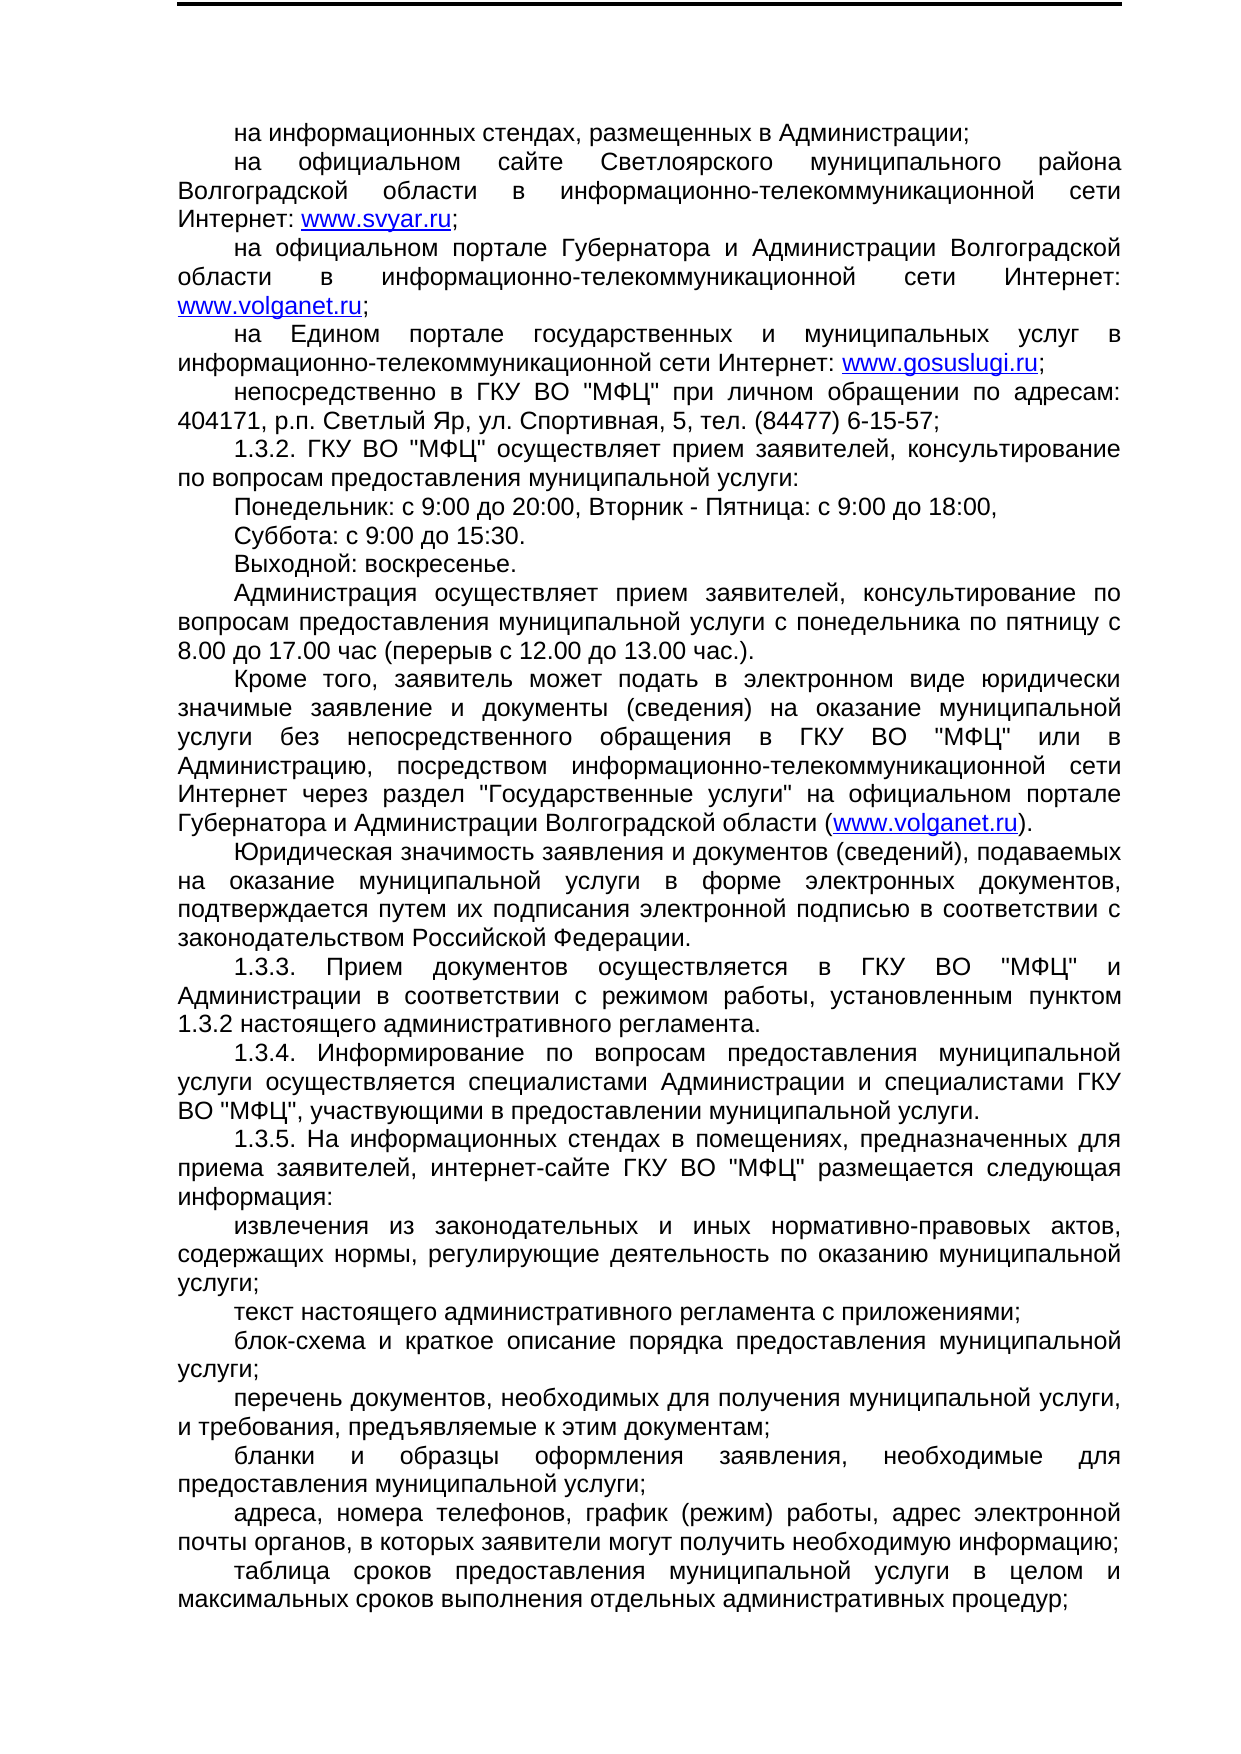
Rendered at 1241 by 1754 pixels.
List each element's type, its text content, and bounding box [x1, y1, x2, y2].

text блок-схема и краткое описание порядка предоставления муниципальной услуги; [177, 1326, 1122, 1383]
text текст настоящего административного регламента с приложениями; [177, 1297, 1122, 1326]
text 1.3.5. На информационных стендах в помещениях, предназначенных для приема заявителей, интернет-сайте ГКУ ВО "МФЦ" размещается следующая информация: [177, 1124, 1122, 1211]
text непосредственно в ГКУ ВО "МФЦ" при личном обращении по адресам: 404171, р.п. Светлый Яр, ул. Спортивная, 5, тел. (84477) 6-15-57; [177, 377, 1122, 434]
text Суббота: с 9:00 до 15:30. [177, 521, 1122, 549]
text на Едином портале государственных и муниципальных услуг в информационно-телекоммуникационной сети Интернет: www.gosuslugi.ru; [177, 319, 1122, 377]
text адреса, номера телефонов, график (режим) работы, адрес электронной почты органов, в которых заявители могут получить необходимую информацию; [177, 1498, 1122, 1556]
text Понедельник: с 9:00 до 20:00, Вторник - Пятница: с 9:00 до 18:00, [177, 492, 1122, 521]
text Кроме того, заявитель может подать в электронном виде юридически значимые заявление и документы (сведения) на оказание муниципальной услуги без непосредственного обращения в ГКУ ВО "МФЦ" или в Администрацию, посредством информационно-телекоммуникационной сети Интернет через раздел "Государственные услуги" на официальном портале Губернатора и Администрации Волгоградской области (www.volganet.ru). [177, 664, 1122, 837]
text на официальном портале Губернатора и Администрации Волгоградской области в информационно-телекоммуникационной сети Интернет: www.volganet.ru; [177, 233, 1122, 319]
text на официальном сайте Светлоярского муниципального района Волгоградской области в информационно-телекоммуникационной сети Интернет: www.svyar.ru; [177, 147, 1122, 233]
text 1.3.2. ГКУ ВО "МФЦ" осуществляет прием заявителей, консультирование по вопросам предоставления муниципальной услуги: [177, 434, 1122, 492]
text извлечения из законодательных и иных нормативно-правовых актов, содержащих нормы, регулирующие деятельность по оказанию муниципальной услуги; [177, 1211, 1122, 1297]
text на информационных стендах, размещенных в Администрации; [177, 118, 1122, 147]
text Администрация осуществляет прием заявителей, консультирование по вопросам предоставления муниципальной услуги с понедельника по пятницу с 8.00 до 17.00 час (перерыв с 12.00 до 13.00 час.). [177, 578, 1122, 664]
text Выходной: воскресенье. [177, 549, 1122, 578]
text перечень документов, необходимых для получения муниципальной услуги, и требования, предъявляемые к этим документам; [177, 1383, 1122, 1441]
text Юридическая значимость заявления и документов (сведений), подаваемых на оказание муниципальной услуги в форме электронных документов, подтверждается путем их подписания электронной подписью в соответствии с законодательством Российской Федерации. [177, 837, 1122, 952]
text 1.3.3. Прием документов осуществляется в ГКУ ВО "МФЦ" и Администрации в соответствии с режимом работы, установленным пунктом 1.3.2 настоящего административного регламента. [177, 952, 1122, 1038]
text таблица сроков предоставления муниципальной услуги в целом и максимальных сроков выполнения отдельных административных процедур; [177, 1556, 1122, 1613]
text бланки и образцы оформления заявления, необходимые для предоставления муниципальной услуги; [177, 1441, 1122, 1498]
text 1.3.4. Информирование по вопросам предоставления муниципальной услуги осуществляется специалистами Администрации и специалистами ГКУ ВО "МФЦ", участвующими в предоставлении муниципальной услуги. [177, 1038, 1122, 1124]
